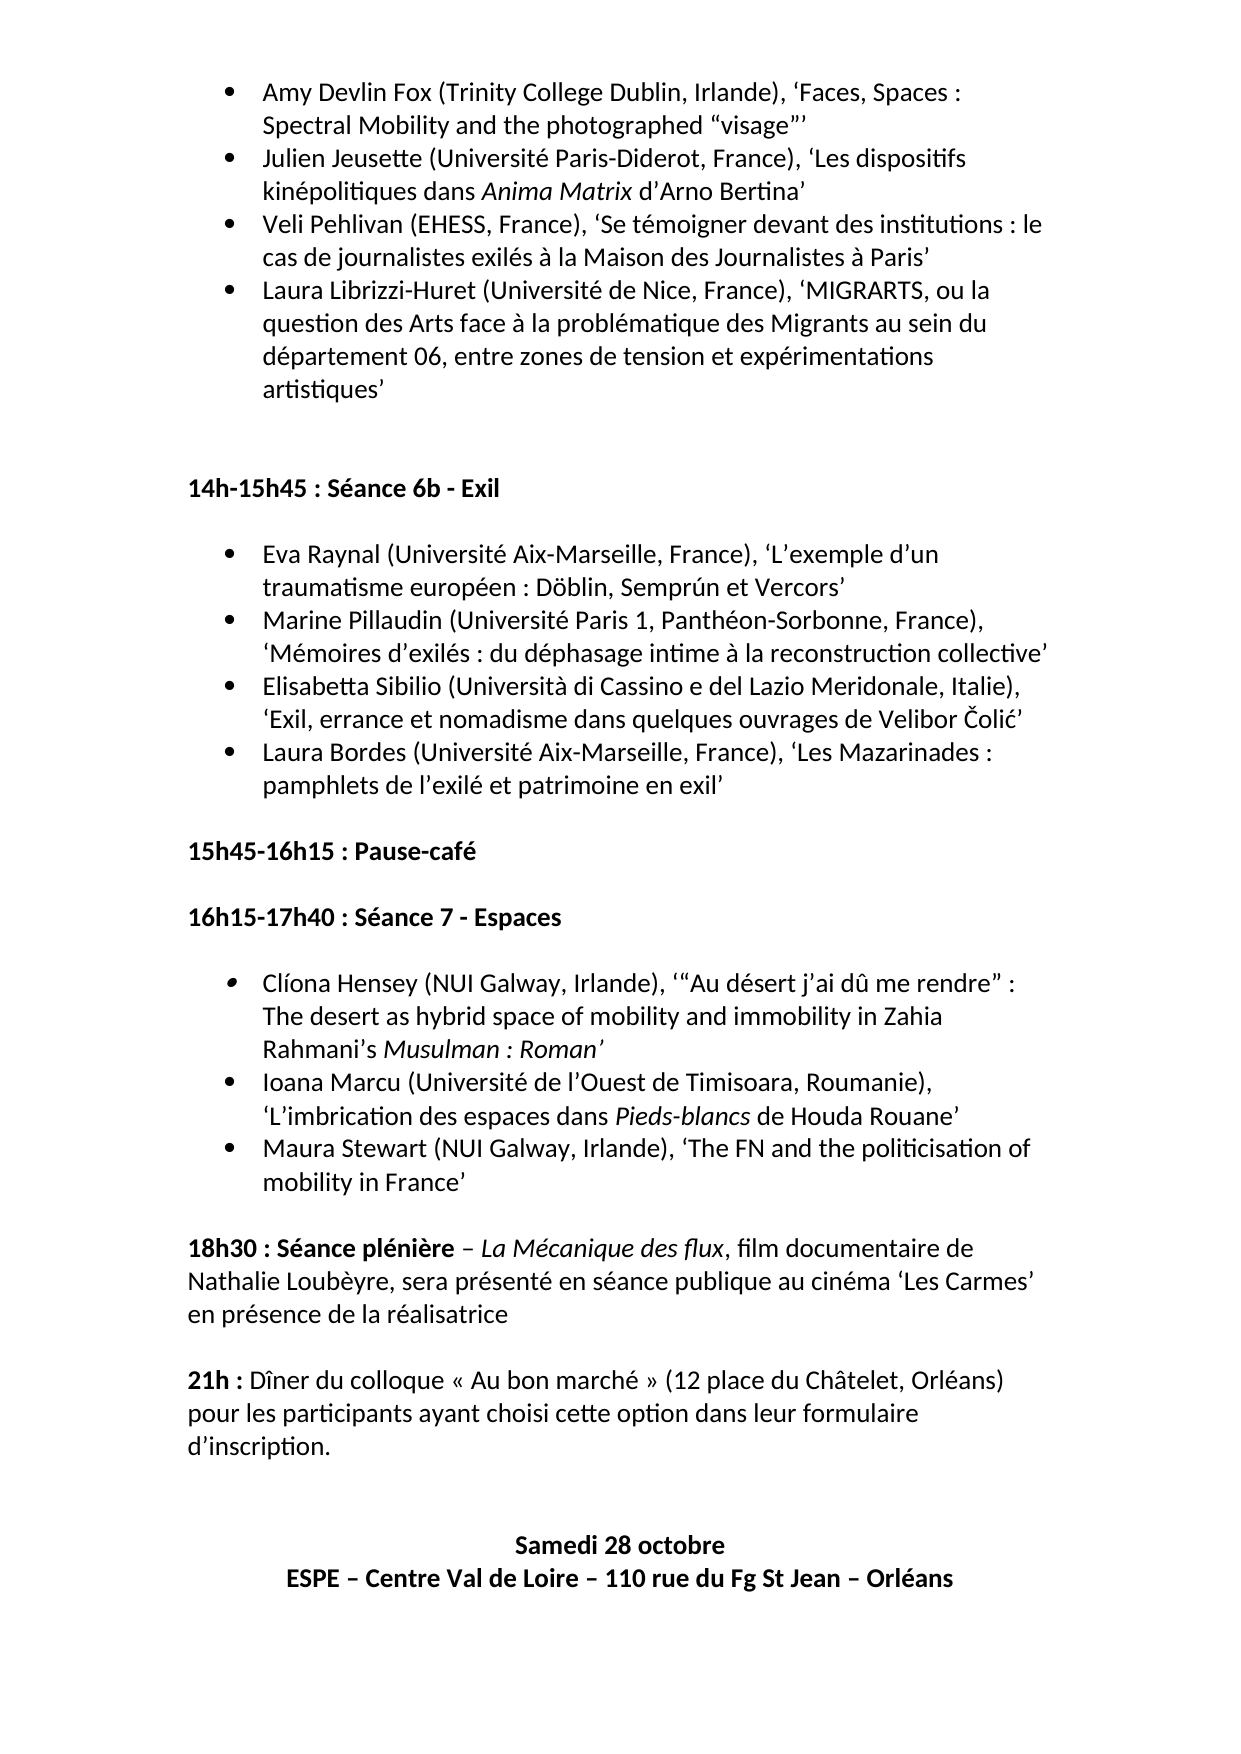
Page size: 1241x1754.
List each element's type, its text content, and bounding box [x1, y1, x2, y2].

text 16h15-17h40 : Séance 7 - Espaces [187, 901, 1053, 933]
list Ioana Marcu (Université de l’Ouest de Timisoara, Roumanie), ‘L’imbrication des espaces dans Pieds-blancs de Houda Rouane’ [225, 1066, 1053, 1132]
list Elisabetta Sibilio (Università di Cassino e del Lazio Meridonale, Italie), ‘Exil, errance et nomadisme dans quelques ouvrages de Velibor Čolić’ [225, 669, 1053, 735]
text 15h45-16h15 : Pause-café [187, 834, 1053, 867]
text 14h-15h45 : Séance 6b - Exil [187, 471, 1053, 504]
text 18h30 : Séance plénière – La Mécanique des flux, film documentaire de Nathalie Loubèyre, sera présenté en séance publique au cinéma ‘Les Carmes’ en présence de la réalisatrice [187, 1231, 1053, 1330]
list Clíona Hensey (NUI Galway, Irlande), ‘“Au désert j’ai dû me rendre” : The desert as hybrid space of mobility and immobility in Zahia Rahmani’s Musulman : Roman’ [225, 967, 1053, 1066]
list Amy Devlin Fox (Trinity College Dublin, Irlande), ‘Faces, Spaces : Spectral Mobility and the photographed “visage”’ [225, 75, 1053, 141]
list Eva Raynal (Université Aix-Marseille, France), ‘L’exemple d’un traumatisme européen : Döblin, Semprún et Vercors’ [225, 537, 1053, 603]
list Laura Librizzi-Huret (Université de Nice, France), ‘MIGRARTS, ou la question des Arts face à la problématique des Migrants au sein du département 06, entre zones de tension et expérimentations artistiques’ [225, 273, 1053, 405]
list Julien Jeusette (Université Paris-Diderot, France), ‘Les dispositifs kinépolitiques dans Anima Matrix d’Arno Bertina’ [225, 141, 1053, 207]
list Marine Pillaudin (Université Paris 1, Panthéon-Sorbonne, France), ‘Mémoires d’exilés : du déphasage intime à la reconstruction collective’ [225, 603, 1053, 669]
list Laura Bordes (Université Aix-Marseille, France), ‘Les Mazarinades : pamphlets de l’exilé et patrimoine en exil’ [225, 735, 1053, 801]
text Samedi 28 octobre [187, 1528, 1053, 1561]
text ESPE – Centre Val de Loire – 110 rue du Fg St Jean – Orléans [187, 1561, 1053, 1594]
list Maura Stewart (NUI Galway, Irlande), ‘The FN and the politicisation of mobility in France’ [225, 1132, 1053, 1198]
text 21h : Dîner du colloque « Au bon marché » (12 place du Châtelet, Orléans) pour les participants ayant choisi cette option dans leur formulaire d’inscription. [187, 1363, 1053, 1462]
list Veli Pehlivan (EHESS, France), ‘Se témoigner devant des institutions : le cas de journalistes exilés à la Maison des Journalistes à Paris’ [225, 207, 1053, 273]
